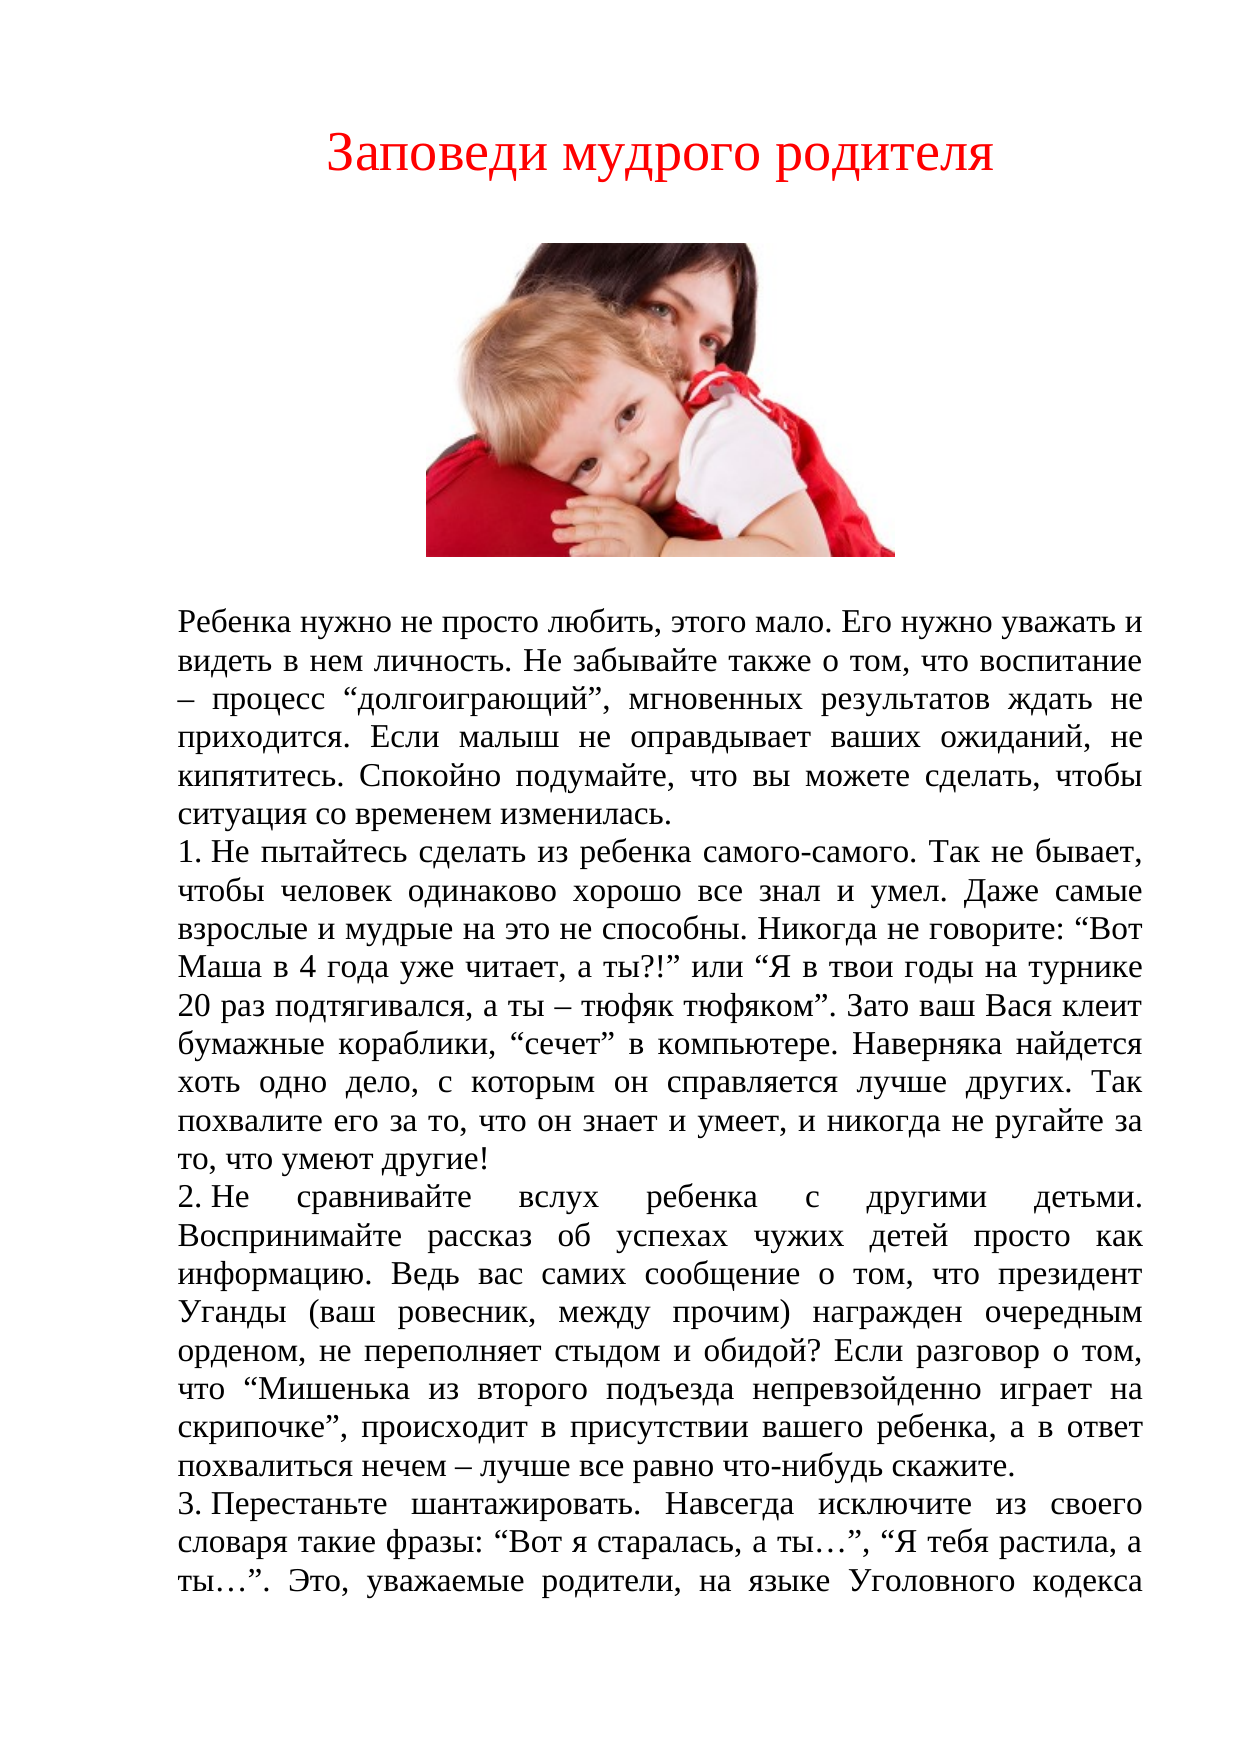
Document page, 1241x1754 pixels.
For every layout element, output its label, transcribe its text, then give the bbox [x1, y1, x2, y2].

text 2. Не сравнивайте вслух ребенка с другими детьми. Воспринимайте рассказ об успехах чужих детей просто как информацию. Ведь вас самих сообщение о том, что президент Уганды (ваш ровесник, между прочим) награжден очередным орденом, не пepeполняет стыдом и обидой? Если разговор о том, что “Мишенька из второго подъезда непревзойденно играет на скрипочке”, происходит в присутствии вашего ребенка, а в ответ похвалиться нечем – лучше все равно что-нибудь скажите. [177, 1177, 1144, 1483]
text Заповеди мудрого родителя [177, 118, 1144, 183]
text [177, 1483, 1144, 1598]
picture [426, 243, 895, 557]
text Ребенка нужно не просто любить, этого мало. Его нужно уважать и видеть в нем личность. Не забывайте также о том, что воспитание – процесс “долгоиграющий”, мгновенных результатов ждать не приходится. Если малыш не оправдывает ваших ожиданий, не кипятитесь. Спокойно подумайте, что вы можете сделать, чтобы ситуация со временем изменилась. [177, 602, 1144, 832]
text 1. Не пытайтесь сделать из ребенка самого-самого. Так не бывает, чтобы человек одинаково хорошо все знал и умел. Даже самые взрослые и мудрые на это не способны. Никогда не говорите: “Вот Маша в 4 года уже читает, а ты?!” или “Я в твои годы на турнике 20 раз подтягивался, а ты – тюфяк тюфяком”. Зато ваш Вася клеит бумажные кораблики, “сечет” в компьютере. Наверняка найдется хоть одно дело, с которым он справляется лучше других. Так похвалите его за то, что он знает и умеет, и никогда не ругайте за то, что умеют другие! [177, 832, 1144, 1177]
